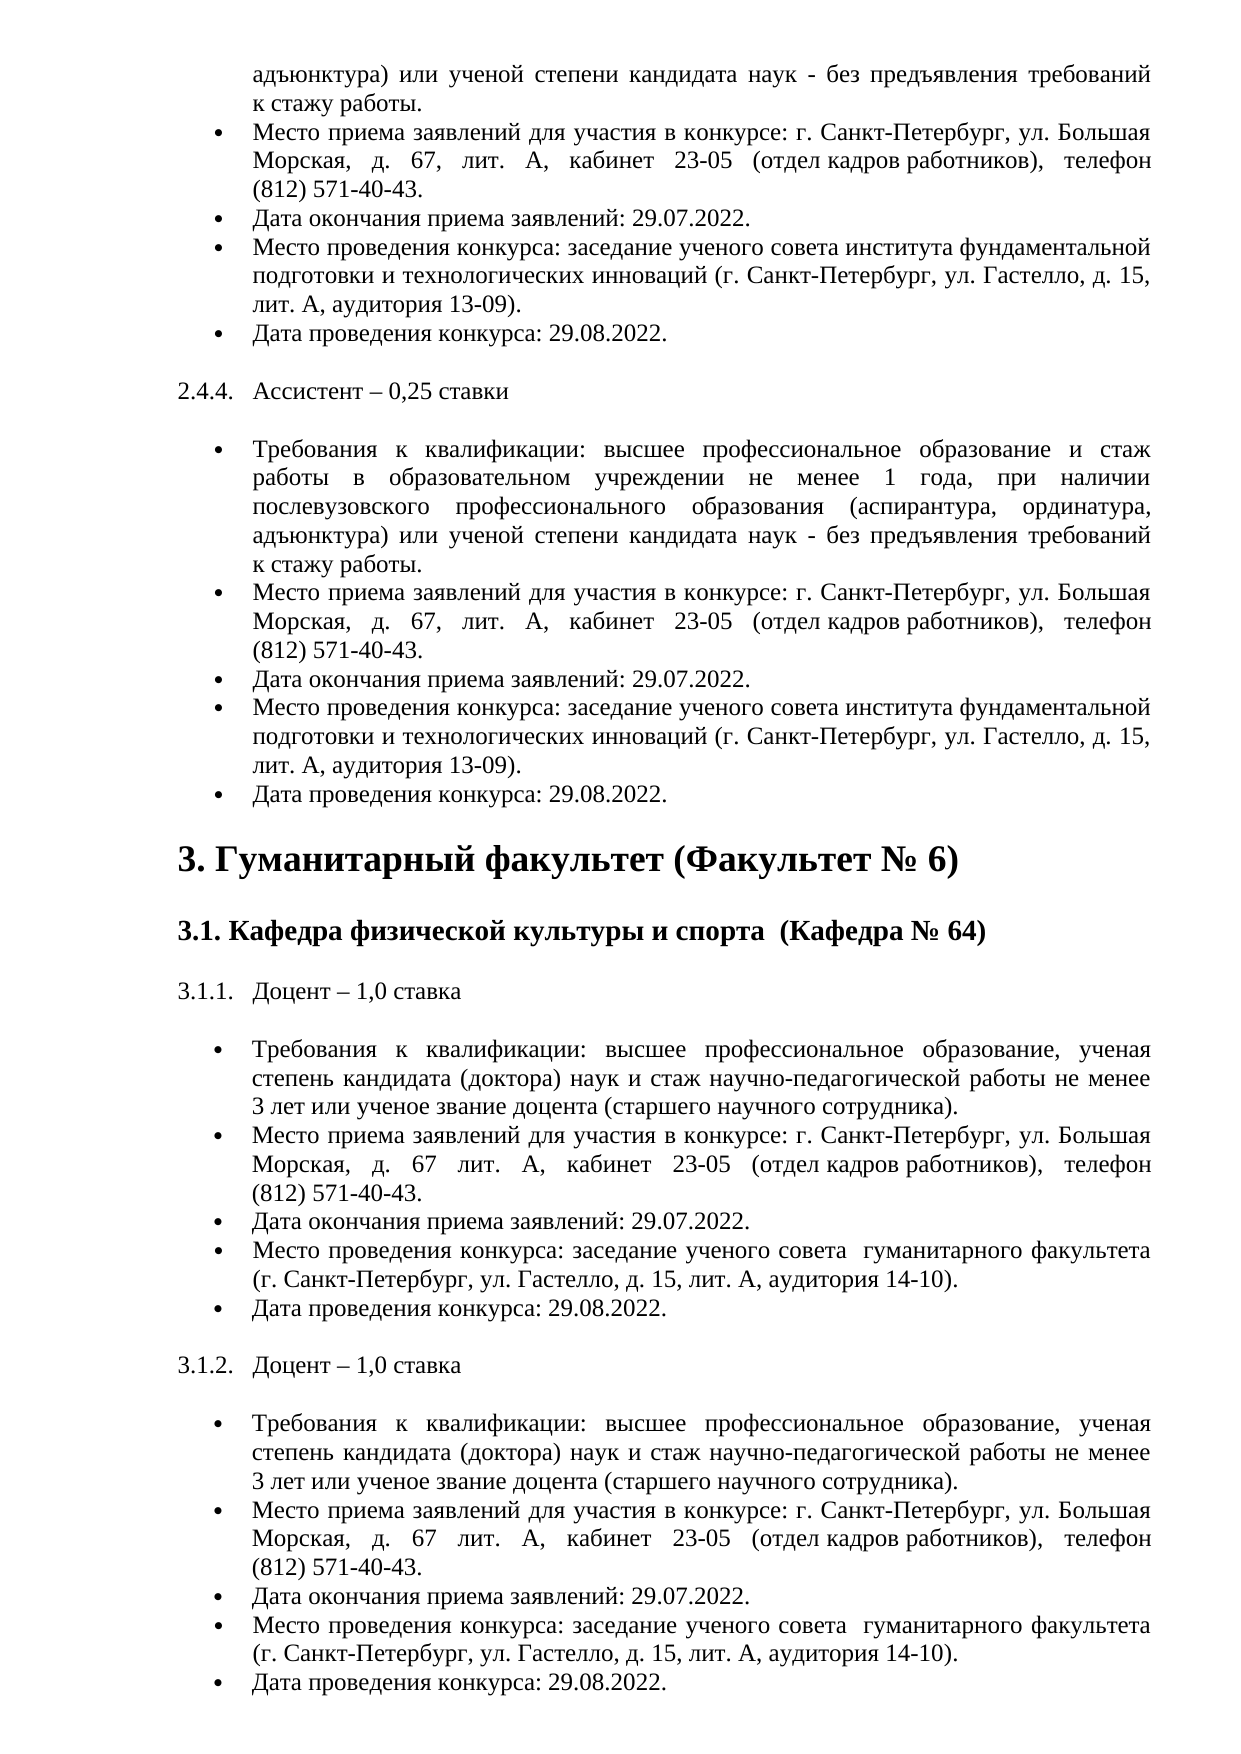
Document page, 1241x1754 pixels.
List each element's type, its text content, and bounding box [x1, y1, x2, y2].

list Дата проведения конкурса: 29.08.2022. [215, 779, 1152, 807]
list Дата проведения конкурса: 29.08.2022. [214, 1667, 1152, 1696]
list Место приема заявлений для участия в конкурсе: г. Санкт-Петербург, ул. Большая Морская, д. 67, лит. А, кабинет 23-05 (отдел кадров работников), телефон (812) 571-40-43. [215, 577, 1152, 664]
list Дата окончания приема заявлений: 29.07.2022. [215, 664, 1152, 692]
subtitle 3.1. Кафедра физической культуры и спорта (Кафедра № 64) [177, 913, 1152, 947]
text 3.1.2. Доцент – 1,0 ставка [177, 1351, 1152, 1379]
list Дата окончания приема заявлений: 29.07.2022. [215, 203, 1152, 232]
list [215, 59, 1152, 117]
list Место приема заявлений для участия в конкурсе: г. Санкт-Петербург, ул. Большая Морская, д. 67, лит. А, кабинет 23-05 (отдел кадров работников), телефон (812) 571-40-43. [215, 117, 1152, 203]
list Место проведения конкурса: заседание ученого совета гуманитарного факультета (г. Санкт-Петербург, ул. Гастелло, д. 15, лит. А, аудитория 14-10). [215, 1610, 1152, 1667]
text 2.4.4. Ассистент – 0,25 ставки [177, 376, 1152, 404]
list Дата окончания приема заявлений: 29.07.2022. [214, 1206, 1152, 1235]
text 3.1.1. Доцент – 1,0 ставка [177, 976, 1152, 1005]
list Дата окончания приема заявлений: 29.07.2022. [214, 1581, 1152, 1610]
list Место проведения конкурса: заседание ученого совета гуманитарного факультета (г. Санкт-Петербург, ул. Гастелло, д. 15, лит. А, аудитория 14-10). [215, 1235, 1152, 1293]
list Дата проведения конкурса: 29.08.2022. [214, 1293, 1152, 1321]
list Дата проведения конкурса: 29.08.2022. [215, 318, 1152, 347]
subtitle 3. Гуманитарный факультет (Факультет № 6) [177, 837, 1152, 880]
